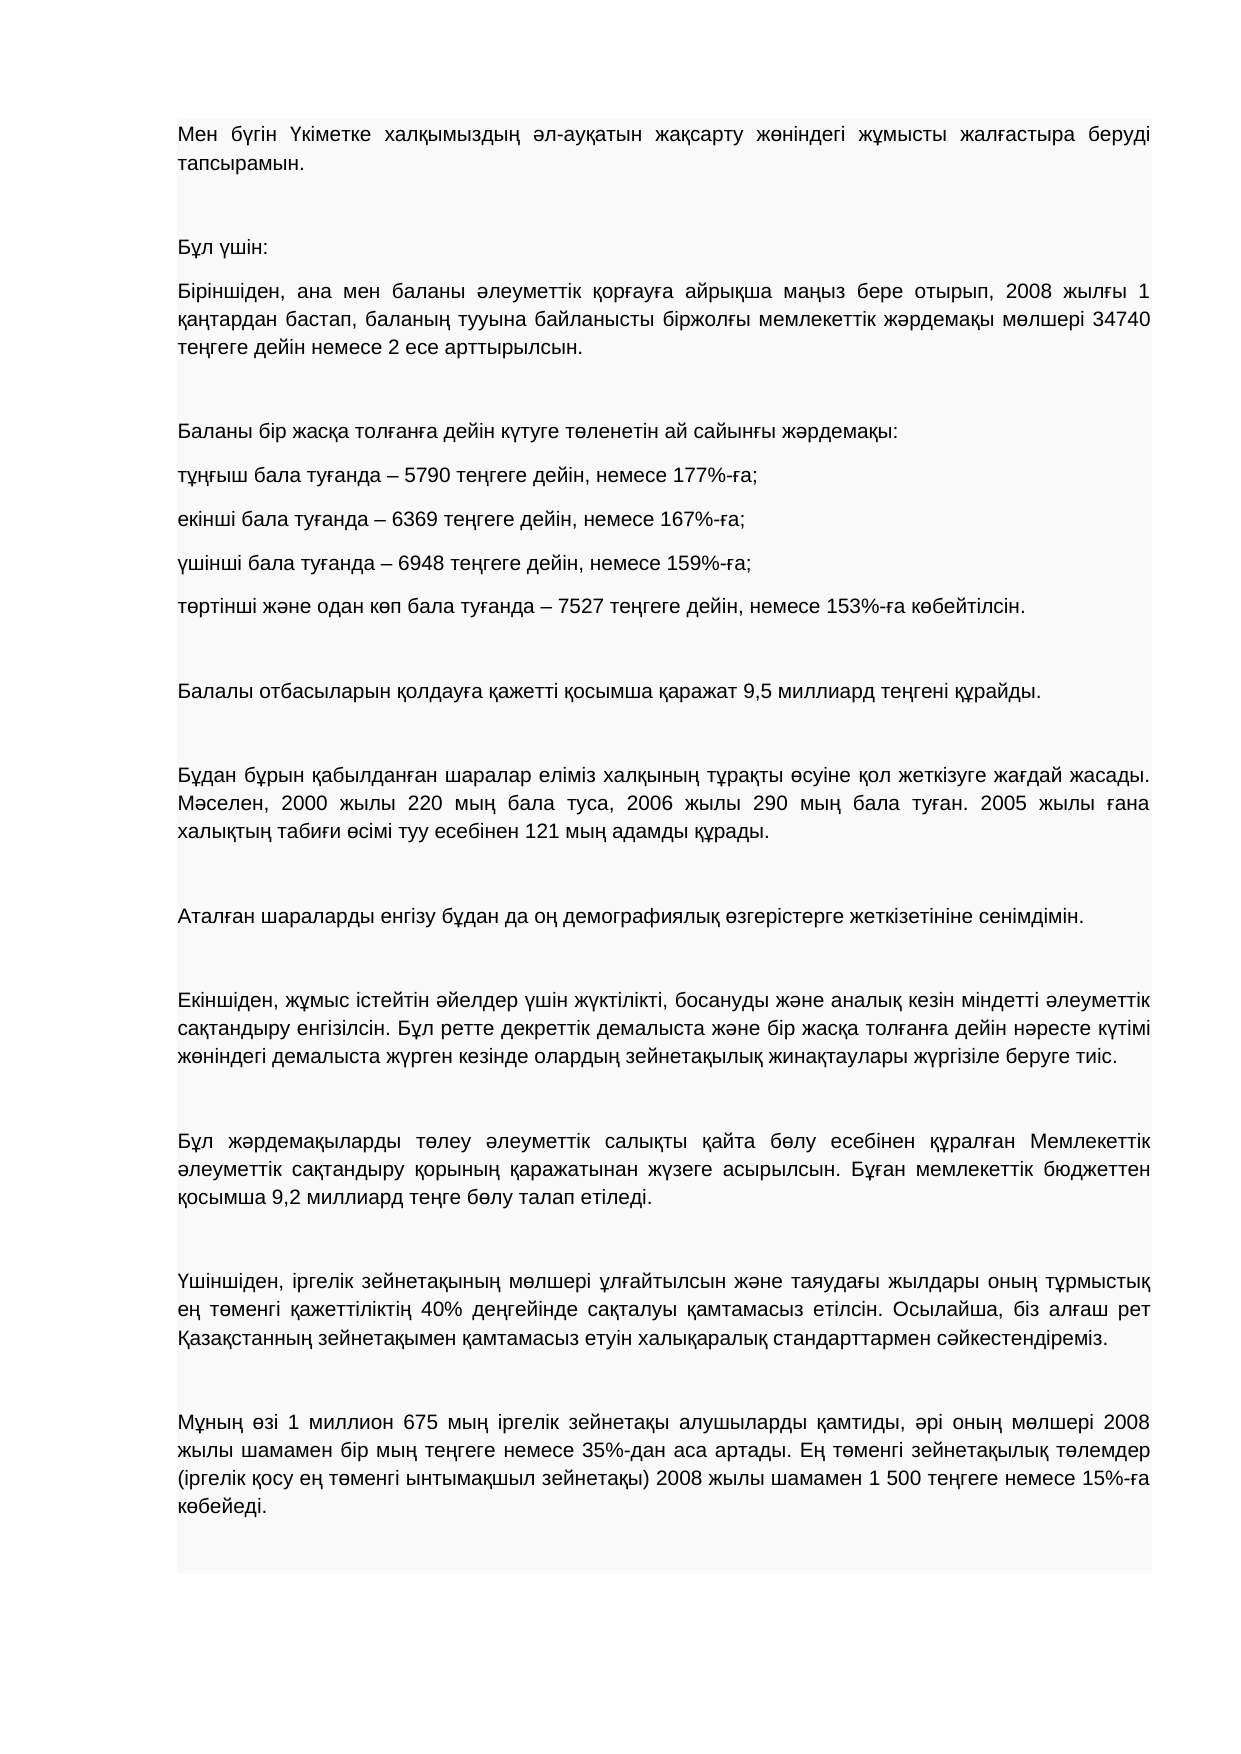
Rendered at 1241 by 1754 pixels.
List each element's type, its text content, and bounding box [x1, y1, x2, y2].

text Мен бүгін Үкіметке халқымыздың әл-ауқатын жақсарту жөніндегі жұмысты жалғастыра беруді тапсырамын. [177, 118, 1152, 174]
text Мұның өзі 1 миллион 675 мың іргелік зейнетақы алушыларды қамтиды, әрі оның мөлшері 2008 жылы шамамен бір мың теңгеге немесе 35%-дан аса артады. Ең төменгі зейнетақылық төлемдер (іргелік қосу ең төменгі ынтымақшыл зейнетақы) 2008 жылы шамамен 1 500 теңгеге немесе 15%-ға көбейеді. [177, 1406, 1152, 1518]
text тұңғыш бала туғанда – 5790 теңгеге дейін, немесе 177%-ға; [177, 459, 1152, 487]
text Үшіншіден, іргелік зейнетақының мөлшері ұлғайтылсын және таяудағы жылдары оның тұрмыстық ең төменгі қажеттіліктің 40% деңгейінде сақталуы қамтамасыз етілсін. Осылайша, біз алғаш рет Қазақстанның зейнетақымен қамтамасыз етуін халықаралық стандарттармен сәйкестендіреміз. [177, 1265, 1152, 1349]
text екінші бала туғанда – 6369 теңгеге дейін, немесе 167%-ға; [177, 502, 1152, 531]
text Екіншіден, жұмыс істейтін әйелдер үшін жүктілікті, босануды және аналық кезін міндетті әлеуметтік сақтандыру енгізілсін. Бұл ретте декреттік демалыста және бір жасқа толғанға дейін нәресте күтімі жөніндегі демалыста жүрген кезінде олардың зейнетақылық жинақтаулары жүргізіле беруге тиіс. [177, 984, 1152, 1068]
text Бұдан бұрын қабылданған шаралар еліміз халқының тұрақты өсуіне қол жеткізуге жағдай жасады. Мәселен, 2000 жылы 220 мың бала туса, 2006 жылы 290 мың бала туған. 2005 жылы ғана халықтың табиғи өсімі туу есебінен 121 мың адамды құрады. [177, 759, 1152, 843]
text Баланы бір жасқа толғанға дейін күтуге төленетін ай сайынғы жәрдемақы: [177, 415, 1152, 443]
text Балалы отбасыларын қолдауға қажетті қосымша қаражат 9,5 миллиард теңгені құрайды. [177, 674, 1152, 702]
text Біріншіден, ана мен баланы әлеуметтік қорғауға айрықша маңыз бере отырып, 2008 жылғы 1 қаңтардан бастап, баланың тууына байланысты біржолғы мемлекеттік жәрдемақы мөлшері 34740 теңгеге дейін немесе 2 есе арттырылсын. [177, 274, 1152, 359]
text төртінші және одан көп бала туғанда – 7527 теңгеге дейін, немесе 153%-ға көбейтілсін. [177, 590, 1152, 618]
text үшінші бала туғанда – 6948 теңгеге дейін, немесе 159%-ға; [177, 546, 1152, 574]
text Бұл жәрдемақыларды төлеу әлеуметтік салықты қайта бөлу есебінен құралған Мемлекеттік әлеуметтік сақтандыру қорының қаражатынан жүзеге асырылсын. Бұған мемлекеттік бюджеттен қосымша 9,2 миллиард теңге бөлу талап етіледі. [177, 1124, 1152, 1209]
text Бұл үшін: [177, 231, 1152, 259]
text Аталған шараларды енгізу бұдан да оң демографиялық өзгерістерге жеткізетініне сенімдімін. [177, 899, 1152, 927]
